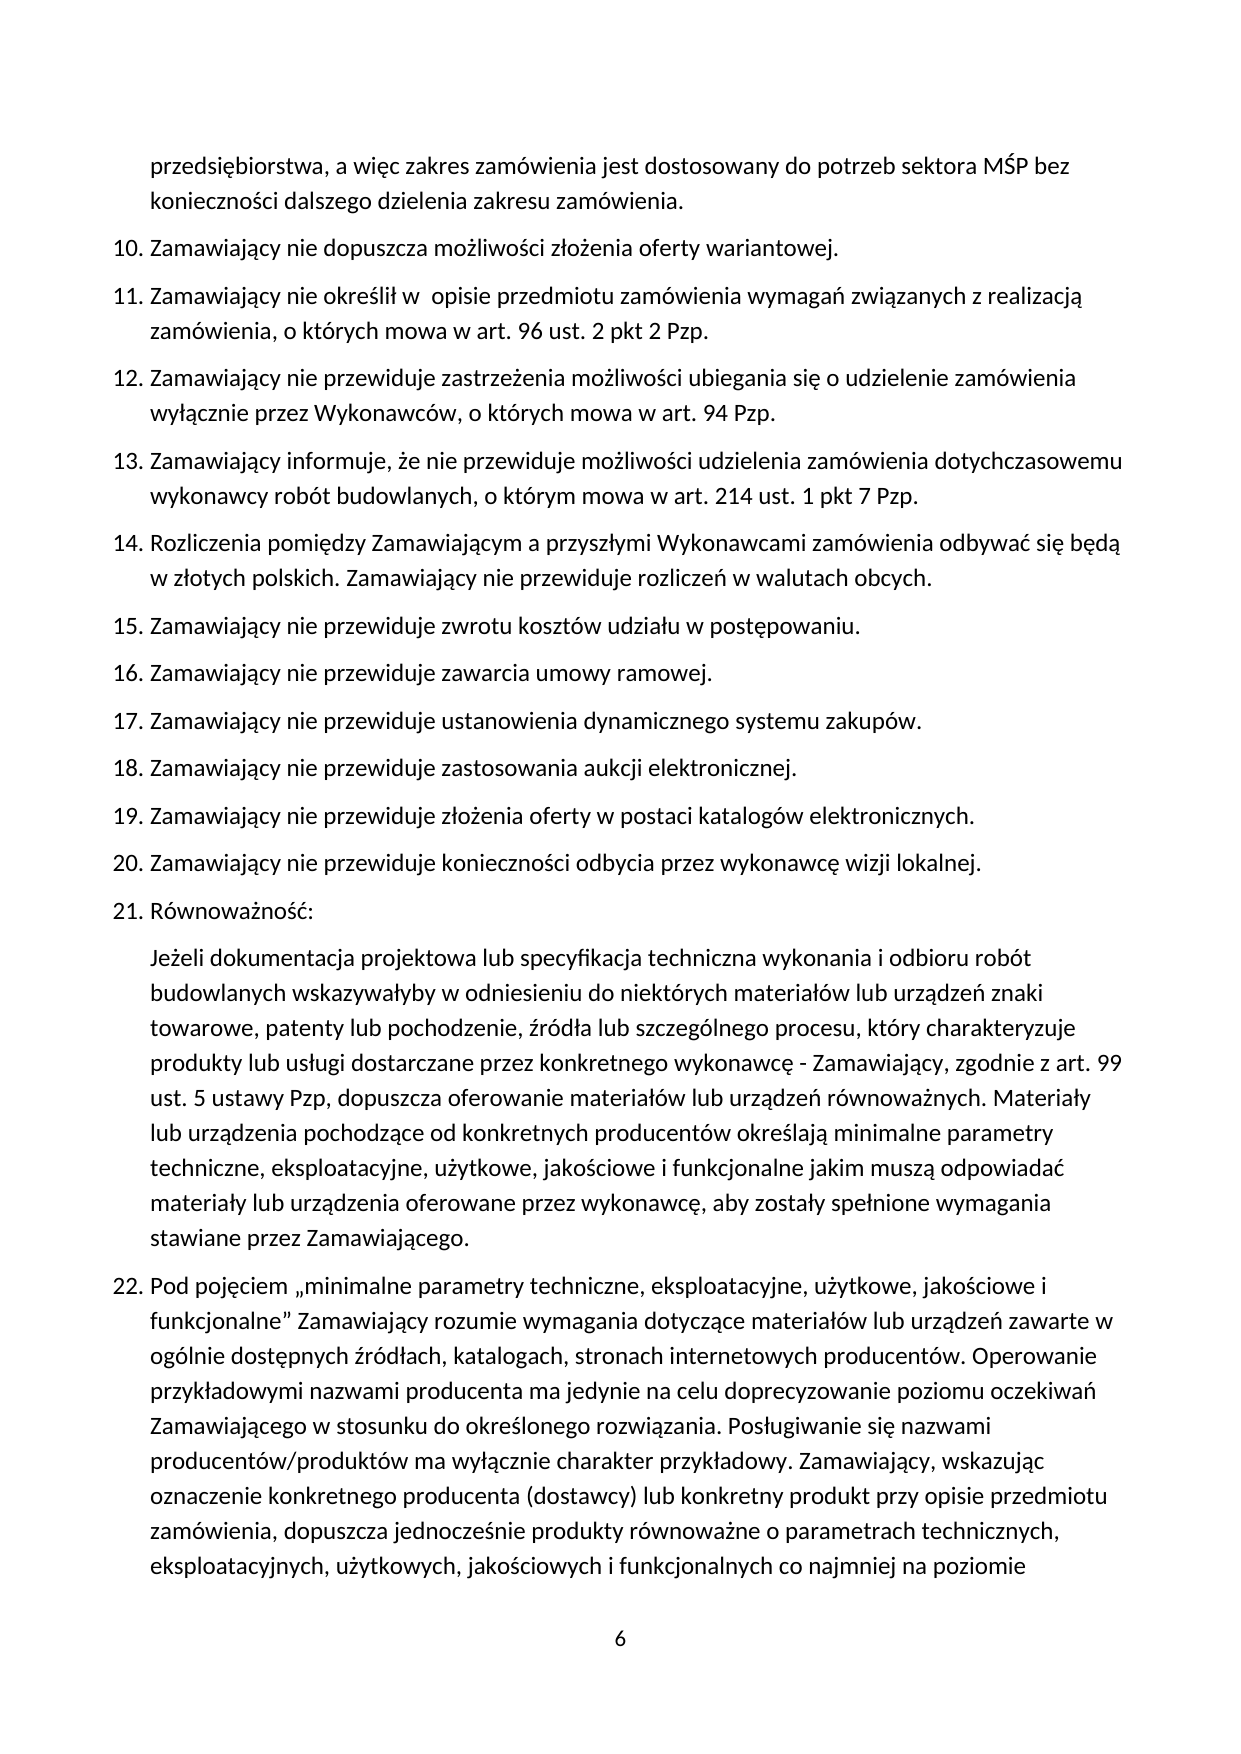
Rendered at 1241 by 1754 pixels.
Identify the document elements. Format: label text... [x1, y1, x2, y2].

list Jeżeli dokumentacja projektowa lub specyfikacja techniczna wykonania i odbioru robót budowlanych wskazywałyby w odniesieniu do niektórych materiałów lub urządzeń znaki towarowe, patenty lub pochodzenie, źródła lub szczególnego procesu, który charakteryzuje produkty lub usługi dostarczane przez konkretnego wykonawcę - Zamawiający, zgodnie z art. 99 ust. 5 ustawy Pzp, dopuszcza oferowanie materiałów lub urządzeń równoważnych. Materiały lub urządzenia pochodzące od konkretnych producentów określają minimalne parametry techniczne, eksploatacyjne, użytkowe, jakościowe i funkcjonalne jakim muszą odpowiadać materiały lub urządzenia oferowane przez wykonawcę, aby zostały spełnione wymagania stawiane przez Zamawiającego. [150, 942, 1128, 1253]
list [112, 1270, 1128, 1581]
list Zamawiający nie przewiduje zwrotu kosztów udziału w postępowaniu. [112, 610, 1128, 641]
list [150, 150, 1128, 216]
list Zamawiający nie przewiduje zawarcia umowy ramowej. [112, 657, 1128, 688]
list Równoważność: [112, 895, 1128, 926]
list Zamawiający nie określił w opisie przedmiotu zamówienia wymagań związanych z realizacją zamówienia, o których mowa w art. 96 ust. 2 pkt 2 Pzp. [112, 280, 1128, 346]
list Zamawiający nie przewiduje zastosowania aukcji elektronicznej. [112, 752, 1128, 783]
list Zamawiający nie dopuszcza możliwości złożenia oferty wariantowej. [112, 232, 1128, 263]
list Zamawiający informuje, że nie przewiduje możliwości udzielenia zamówienia dotychczasowemu wykonawcy robót budowlanych, o którym mowa w art. 214 ust. 1 pkt 7 Pzp. [112, 445, 1128, 511]
list Rozliczenia pomiędzy Zamawiającym a przyszłymi Wykonawcami zamówienia odbywać się będą w złotych polskich. Zamawiający nie przewiduje rozliczeń w walutach obcych. [112, 527, 1128, 593]
list Zamawiający nie przewiduje złożenia oferty w postaci katalogów elektronicznych. [112, 800, 1128, 831]
list Zamawiający nie przewiduje ustanowienia dynamicznego systemu zakupów. [112, 705, 1128, 736]
list Zamawiający nie przewiduje konieczności odbycia przez wykonawcę wizji lokalnej. [112, 847, 1128, 878]
list Zamawiający nie przewiduje zastrzeżenia możliwości ubiegania się o udzielenie zamówienia wyłącznie przez Wykonawców, o których mowa w art. 94 Pzp. [112, 362, 1128, 428]
